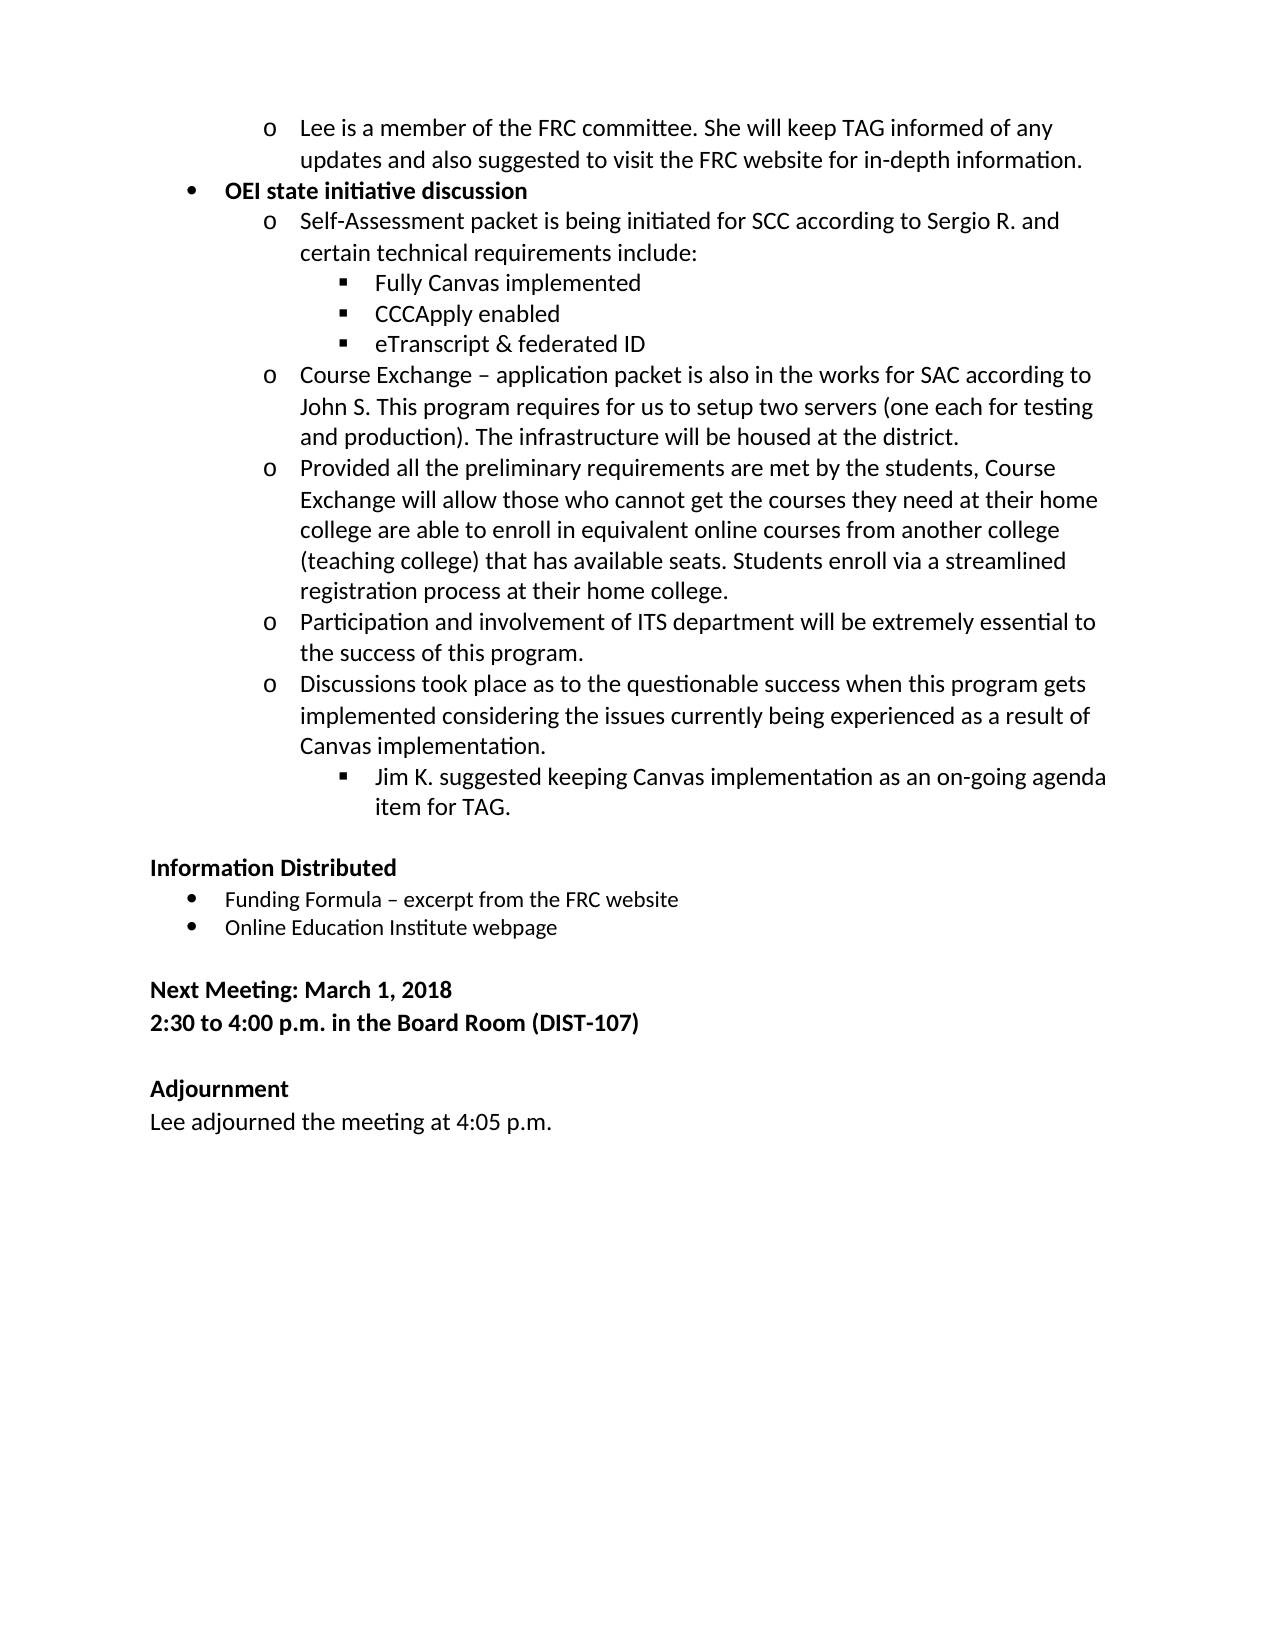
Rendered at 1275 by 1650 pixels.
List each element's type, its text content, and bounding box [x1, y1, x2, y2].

list Lee is a member of the FRC committee. She will keep TAG informed of any updates and also suggested to visit the FRC website for in-depth information. [262, 112, 1125, 175]
list Provided all the preliminary requirements are met by the students, Course Exchange will allow those who cannot get the courses they need at their home college are able to enroll in equivalent online courses from another college (teaching college) that has available seats. Students enroll via a streamlined registration process at their home college. [262, 452, 1125, 606]
text Lee adjourned the meeting at 4:05 p.m. [150, 1106, 1125, 1137]
list Fully Canvas implemented [337, 268, 1125, 298]
list eTranscript & federated ID [337, 329, 1125, 359]
text 2:30 to 4:00 p.m. in the Board Room (DIST-107) [150, 1007, 1125, 1038]
list Discussions took place as to the questionable success when this program gets implemented considering the issues currently being experienced as a result of Canvas implementation. [262, 668, 1125, 761]
list OEI state initiative discussion [187, 175, 1125, 205]
list Course Exchange – application packet is also in the works for SAC according to John S. This program requires for us to setup two servers (one each for testing and production). The infrastructure will be housed at the district. [262, 359, 1125, 452]
text Adjournment [150, 1073, 1125, 1104]
list Jim K. suggested keeping Canvas implementation as an on-going agenda item for TAG. [337, 761, 1125, 822]
list Participation and involvement of ITS department will be extremely essential to the success of this program. [262, 606, 1125, 668]
text Next Meeting: March 1, 2018 [150, 974, 1125, 1005]
list CCCApply enabled [337, 298, 1125, 329]
list Funding Formula – excerpt from the FRC website [187, 885, 1125, 913]
list Online Education Institute webpage [187, 913, 1125, 941]
list Self-Assessment packet is being initiated for SCC according to Sergio R. and certain technical requirements include: [262, 205, 1125, 268]
text Information Distributed [150, 852, 1125, 883]
